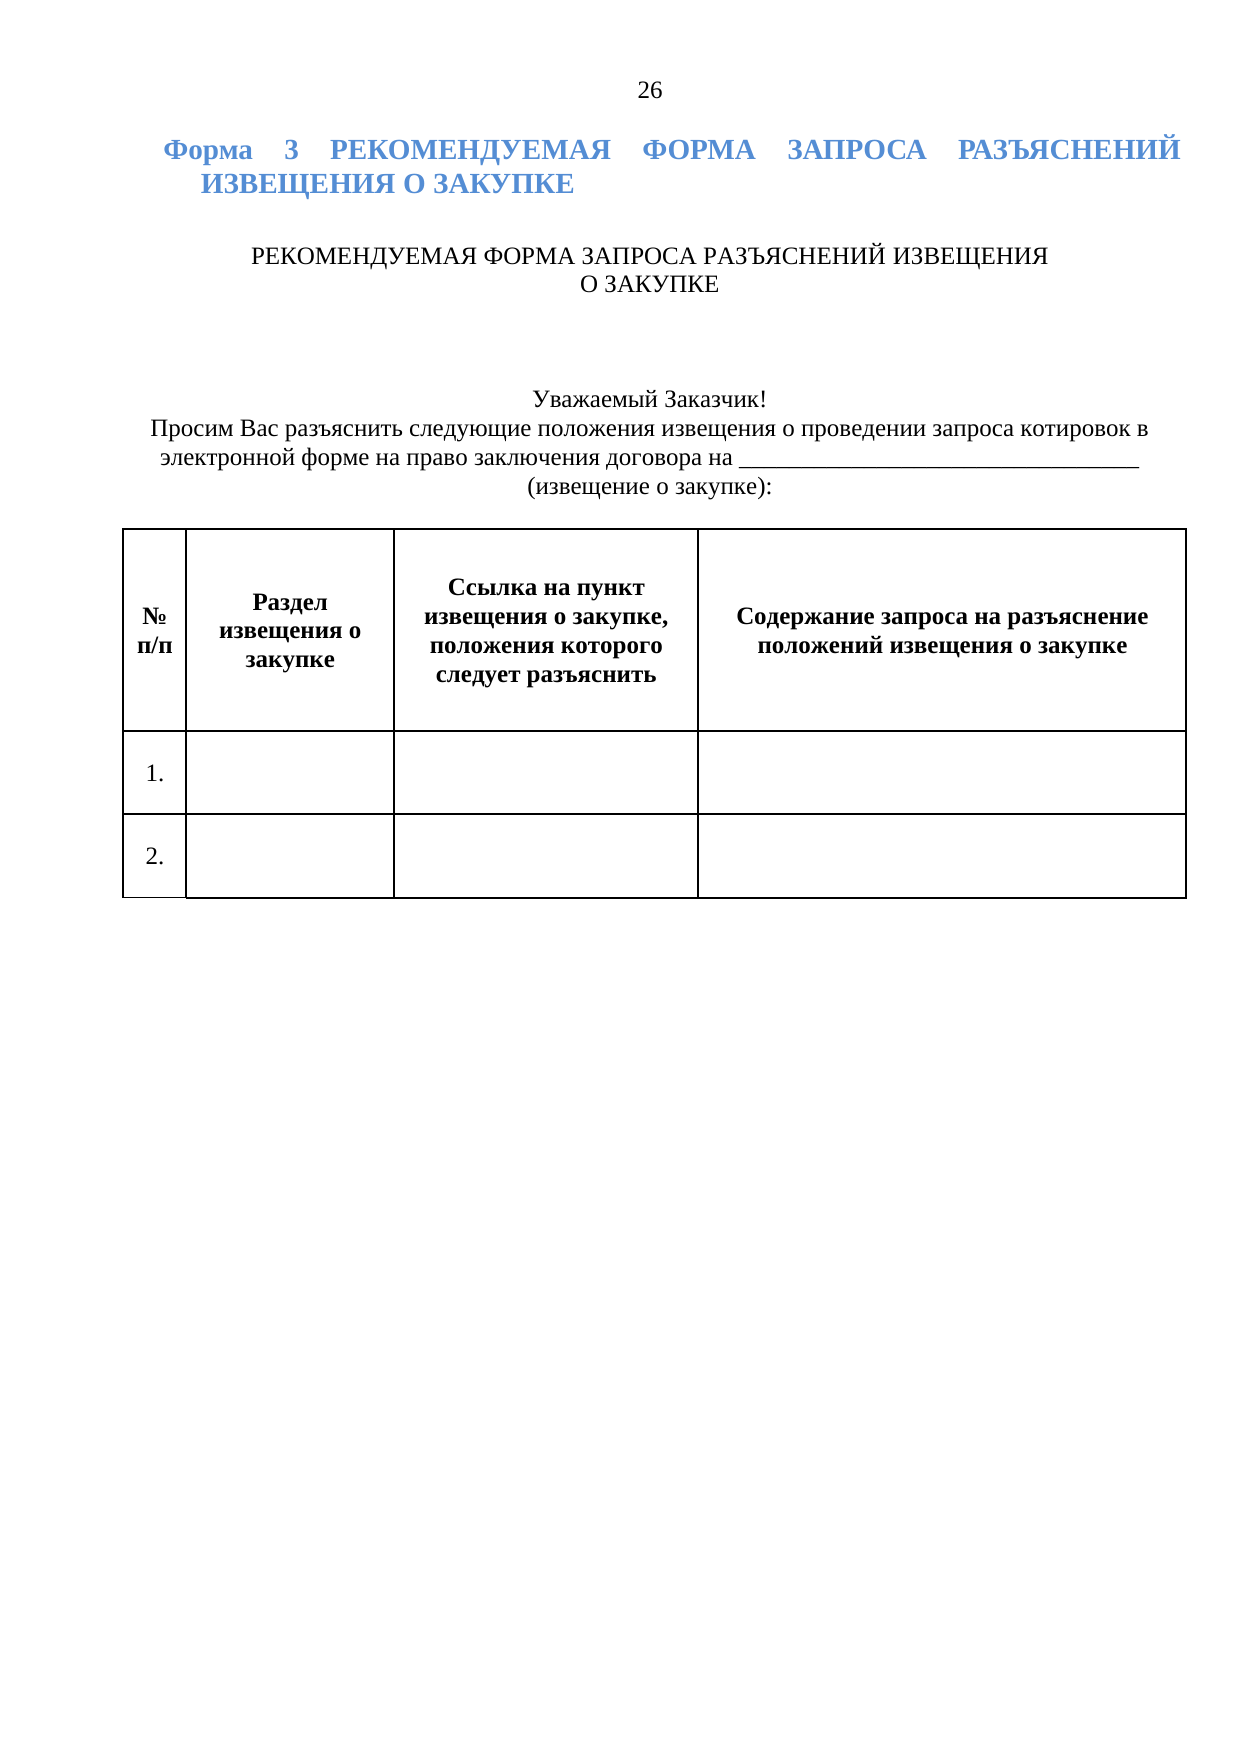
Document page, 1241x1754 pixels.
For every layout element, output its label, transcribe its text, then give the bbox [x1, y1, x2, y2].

text Просим Вас разъяснить следующие положения извещения о проведении запроса котировок в электронной форме на право заключения договора на ________________________________ (извещение о закупке): [118, 413, 1181, 499]
table_cell [395, 732, 697, 813]
table_cell [395, 815, 697, 897]
table_cell 2. [124, 815, 185, 897]
subtitle Форма 3 РЕКОМЕНДУЕМАЯ ФОРМА ЗАПРОСА РАЗЪЯСНЕНИЙ ИЗВЕЩЕНИЯ О ЗАКУПКЕ [163, 132, 1181, 199]
text Уважаемый Заказчик! [118, 384, 1181, 413]
table_header Содержание запроса на разъяснение положений извещения о закупке [699, 530, 1185, 730]
text О ЗАКУПКЕ [118, 269, 1181, 298]
table_header Раздел извещения о закупке [187, 530, 393, 730]
table_header № п/п [124, 530, 185, 730]
table_cell 1. [124, 732, 185, 813]
table_cell [187, 732, 393, 813]
text РЕКОМЕНДУЕМАЯ ФОРМА ЗАПРОСА РАЗЪЯСНЕНИЙ ИЗВЕЩЕНИЯ [118, 241, 1181, 269]
table_cell [699, 732, 1185, 813]
table_cell [699, 815, 1185, 897]
table_cell [187, 815, 393, 897]
table_header Ссылка на пункт извещения о закупке, положения которого следует разъяснить [395, 530, 697, 730]
